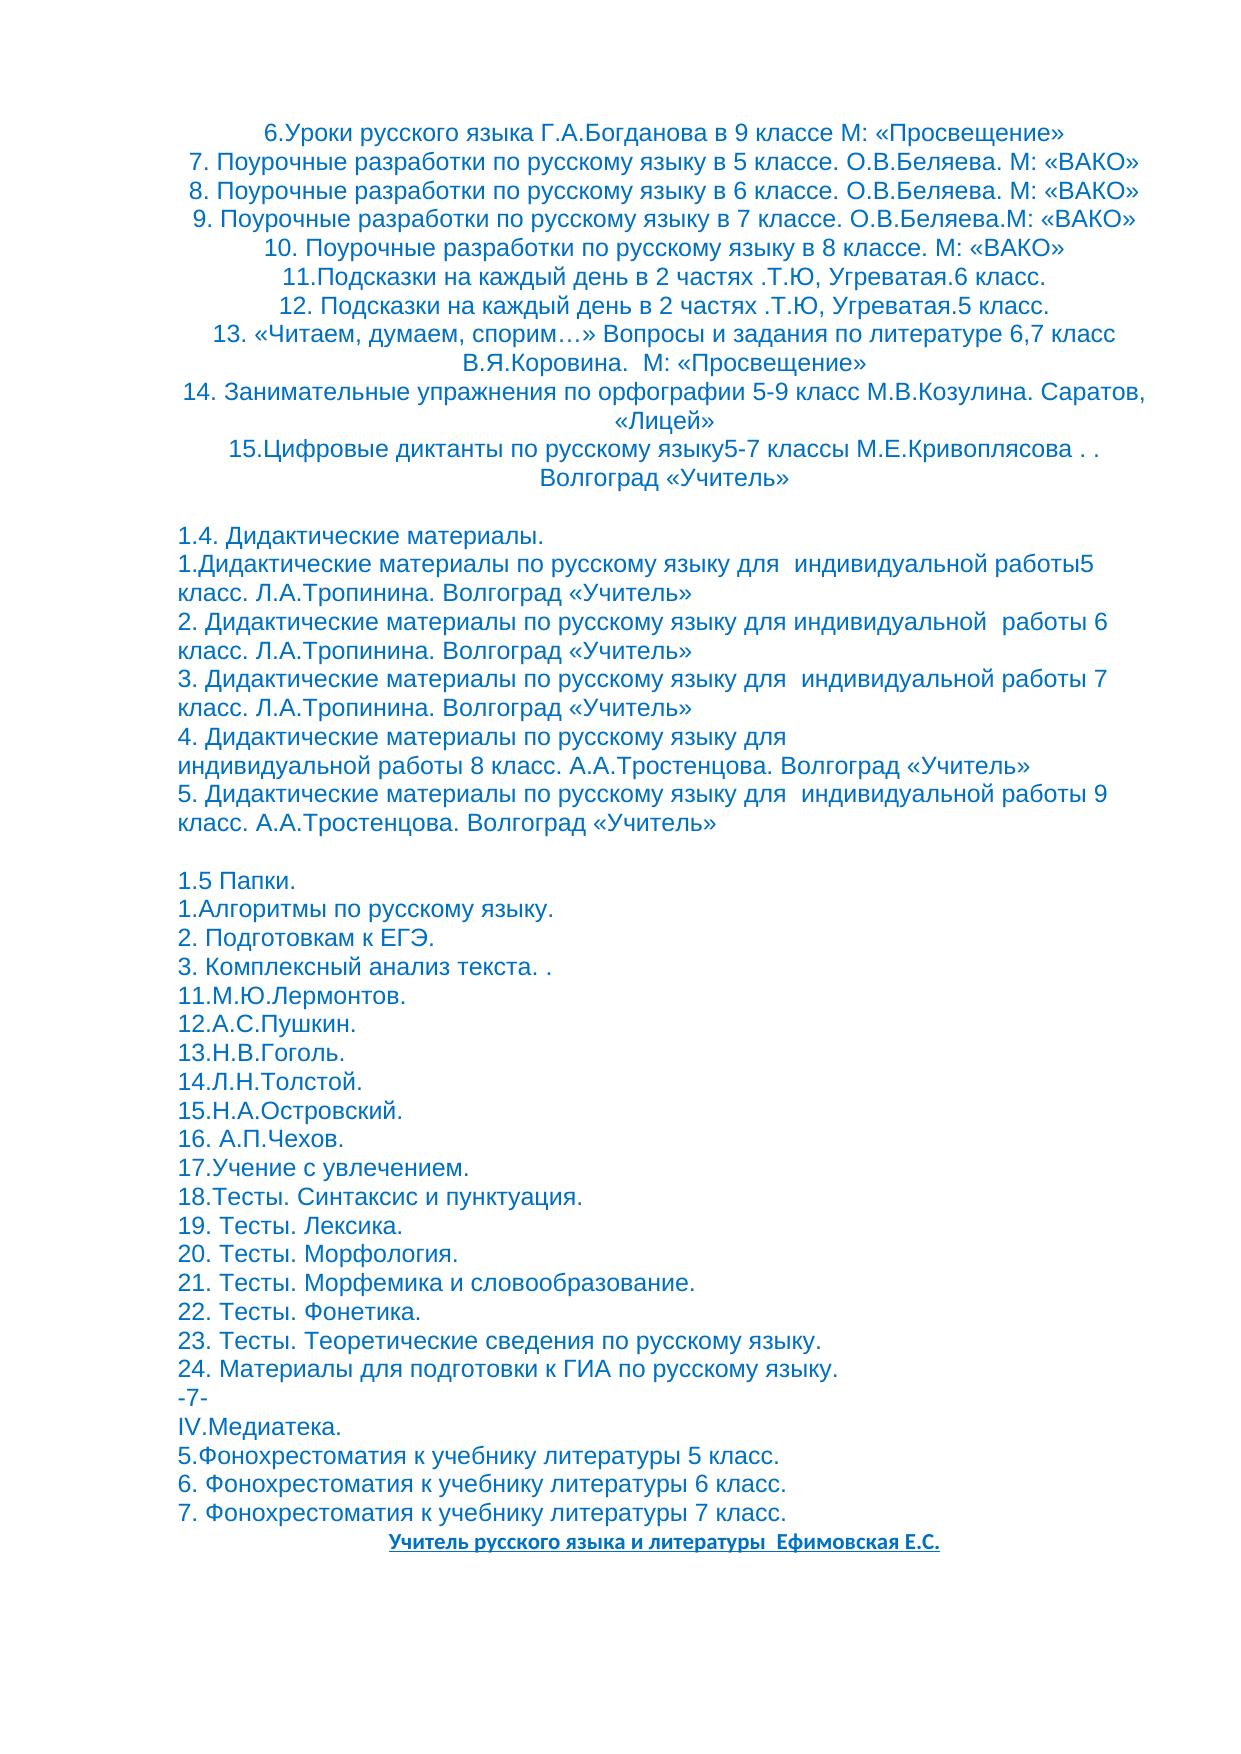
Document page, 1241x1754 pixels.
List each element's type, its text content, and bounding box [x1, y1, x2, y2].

text 1.5 Папки. [177, 866, 1152, 894]
text 3. Дидактические материалы по русскому языку для индивидуальной работы 7 класс. Л.А.Тропинина. Волгоград «Учитель» [177, 664, 1152, 722]
text 12.А.С.Пушкин. [177, 1009, 1152, 1038]
text 12. Подсказки на каждый день в 2 частях .Т.Ю, Угреватая.5 класс. [177, 291, 1152, 319]
text 13.Н.В.Гоголь. [177, 1038, 1152, 1067]
text 11.М.Ю.Лермонтов. [177, 981, 1152, 1009]
text 7. Фонохрестоматия к учебнику литературы 7 класс. [177, 1498, 1152, 1527]
text 5. Дидактические материалы по русскому языку для индивидуальной работы 9 класс. А.А.Тростенцова. Волгоград «Учитель» [177, 779, 1152, 837]
text 1.4. Дидактические материалы. [177, 521, 1152, 549]
text 24. Материалы для подготовки к ГИА по русскому языку. [177, 1354, 1152, 1383]
text 9. Поурочные разработки по русскому языку в 7 классе. О.В.Беляева.М: «ВАКО» [177, 204, 1152, 233]
text 23. Тесты. Теоретические сведения по русскому языку. [177, 1326, 1152, 1354]
text 21. Тесты. Морфемика и словообразование. [177, 1268, 1152, 1297]
text 8. Поурочные разработки по русскому языку в 6 классе. О.В.Беляева. М: «ВАКО» [177, 176, 1152, 204]
text -7- [177, 1383, 1152, 1412]
text 17.Учение с увлечением. [177, 1153, 1152, 1182]
text 5.Фонохрестоматия к учебнику литературы 5 класс. [177, 1441, 1152, 1469]
text 14. Занимательные упражнения по орфографии 5-9 класс М.В.Козулина. Саратов, «Лицей» [177, 377, 1152, 434]
text Учитель русского языка и литературы Ефимовская Е.С. [177, 1527, 1152, 1555]
text 3. Комплексный анализ текста. . [177, 952, 1152, 981]
text 20. Тесты. Морфология. [177, 1239, 1152, 1268]
text 22. Тесты. Фонетика. [177, 1297, 1152, 1326]
text 7. Поурочные разработки по русскому языку в 5 классе. О.В.Беляева. М: «ВАКО» [177, 147, 1152, 176]
text 15.Н.А.Островский. [177, 1096, 1152, 1124]
text 6. Фонохрестоматия к учебнику литературы 6 класс. [177, 1469, 1152, 1498]
text 18.Тесты. Синтаксис и пунктуация. [177, 1182, 1152, 1211]
text 2. Дидактические материалы по русскому языку для индивидуальной работы 6 класс. Л.А.Тропинина. Волгоград «Учитель» [177, 607, 1152, 664]
text 16. А.П.Чехов. [177, 1124, 1152, 1153]
text индивидуальной работы 8 класс. А.А.Тростенцова. Волгоград «Учитель» [177, 751, 1152, 779]
text 6.Уроки русского языка Г.А.Богданова в 9 классе М: «Просвещение» [177, 118, 1152, 147]
text 11.Подсказки на каждый день в 2 частях .Т.Ю, Угреватая.6 класс. [177, 262, 1152, 291]
text 1.Алгоритмы по русскому языку. [177, 894, 1152, 923]
text 14.Л.Н.Толстой. [177, 1067, 1152, 1096]
text 15.Цифровые диктанты по русскому языку5-7 классы М.Е.Кривоплясова . . Волгоград «Учитель» [177, 434, 1152, 492]
text 19. Тесты. Лексика. [177, 1211, 1152, 1239]
text 1.Дидактические материалы по русскому языку для индивидуальной работы5 класс. Л.А.Тропинина. Волгоград «Учитель» [177, 549, 1152, 607]
text IV.Медиатека. [177, 1412, 1152, 1441]
text 10. Поурочные разработки по русскому языку в 8 классе. М: «ВАКО» [177, 233, 1152, 262]
text 4. Дидактические материалы по русскому языку для [177, 722, 1152, 751]
text 13. «Читаем, думаем, спорим…» Вопросы и задания по литературе 6,7 класс В.Я.Коровина. М: «Просвещение» [177, 319, 1152, 377]
text 2. Подготовкам к ЕГЭ. [177, 923, 1152, 952]
